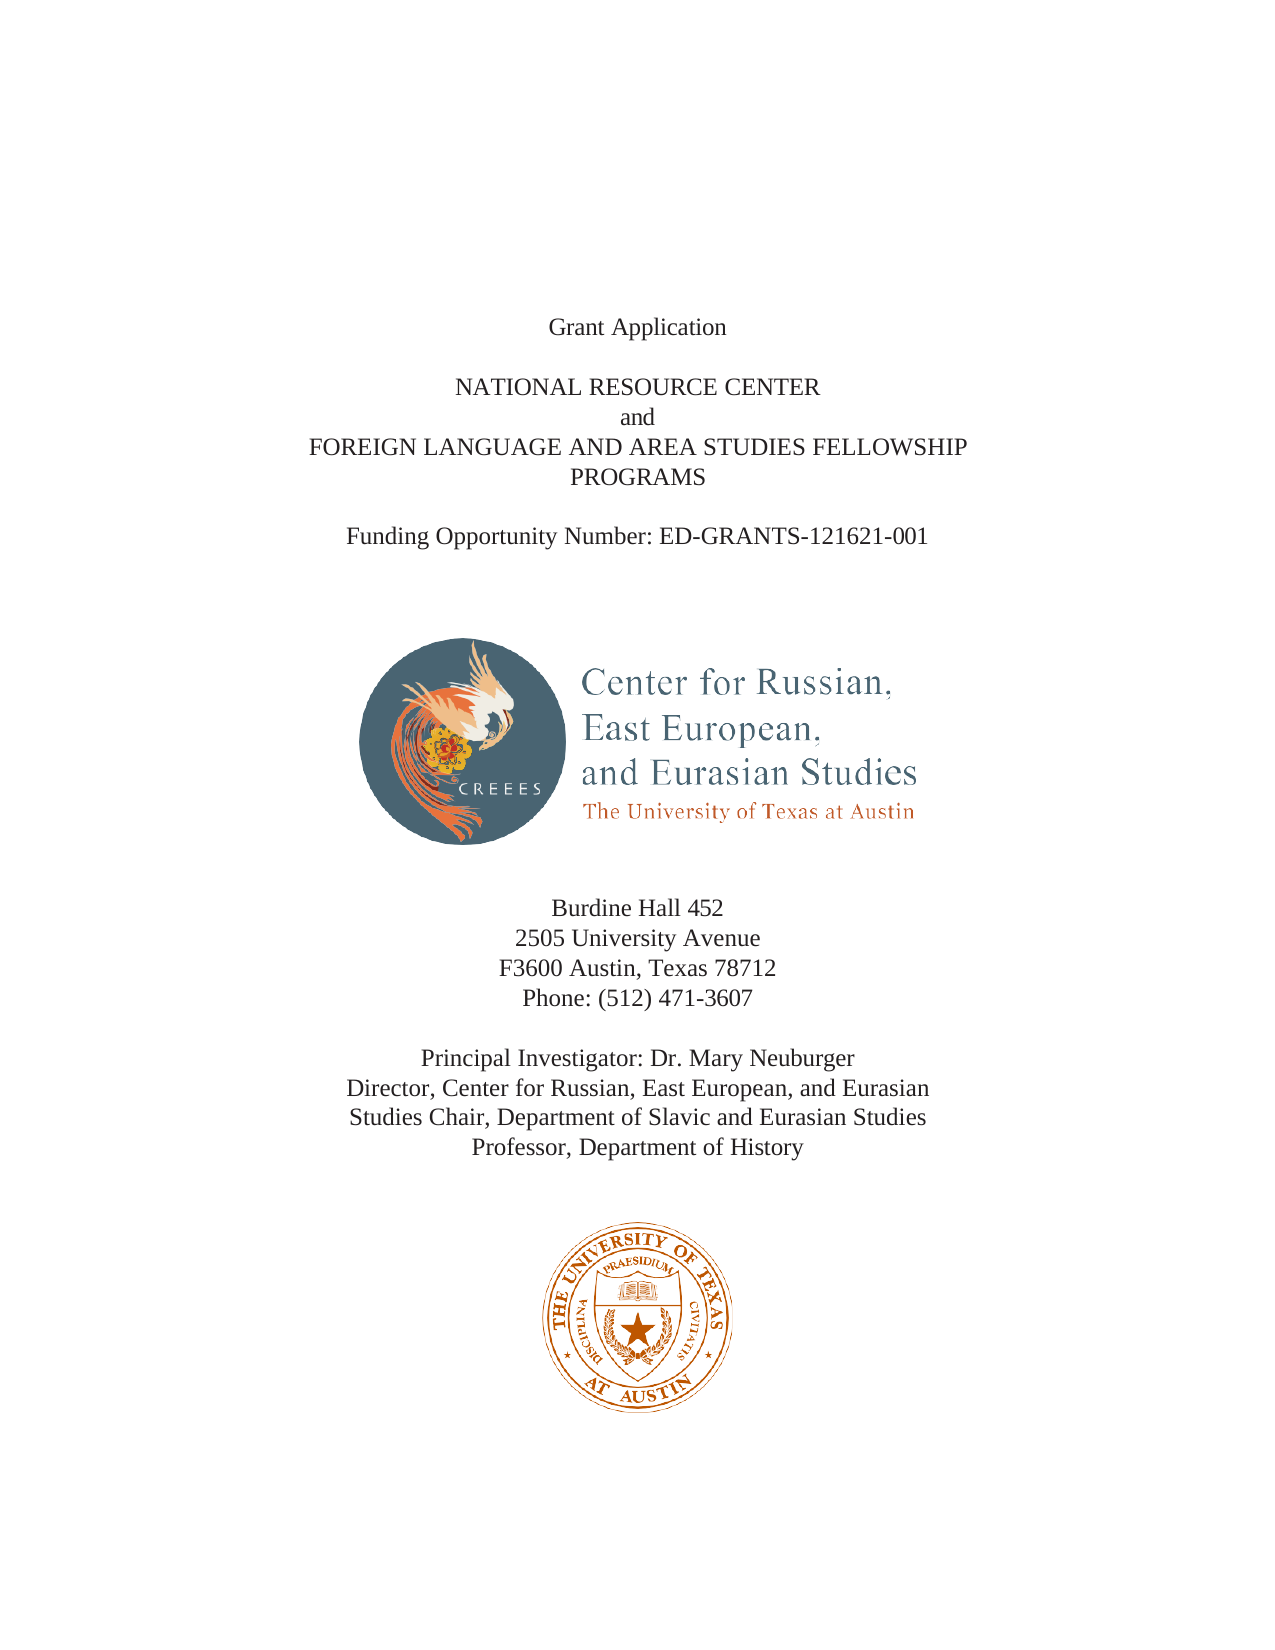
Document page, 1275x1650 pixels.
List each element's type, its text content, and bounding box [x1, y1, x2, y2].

picture [904, 766, 916, 785]
picture [608, 671, 687, 695]
picture [661, 715, 820, 748]
text Director, Center for Russian, East European, and Eurasian Studies Chair, Department of Slavic and Eurasian Studies [307, 1073, 969, 1131]
picture [756, 668, 891, 700]
text Grant Application [306, 312, 969, 341]
text FOREIGN LANGUAGE AND AREA STUDIES FELLOWSHIP PROGRAMS [307, 432, 969, 490]
picture [583, 802, 914, 823]
picture [582, 668, 605, 695]
text Burdine Hall 452 [306, 893, 969, 922]
text Phone: (512) 471-3607 [306, 983, 969, 1012]
text Principal Investigator: Dr. Mary Neuburger [346, 1043, 929, 1072]
picture [625, 717, 650, 741]
picture [582, 758, 638, 785]
text Funding Opportunity Number: ED-GRANTS-121621-001 [346, 521, 929, 550]
picture [542, 1222, 733, 1413]
picture [650, 758, 789, 785]
text Professor, Department of History [346, 1132, 929, 1161]
picture [822, 758, 883, 785]
text 2505 University Avenue F3600 Austin, Texas 78712 [481, 923, 794, 982]
picture [700, 668, 745, 695]
text and [307, 402, 969, 431]
picture [359, 638, 566, 845]
picture [802, 758, 819, 785]
picture [885, 766, 901, 785]
text NATIONAL RESOURCE CENTER [307, 372, 969, 401]
picture [582, 714, 604, 740]
picture [606, 722, 622, 740]
